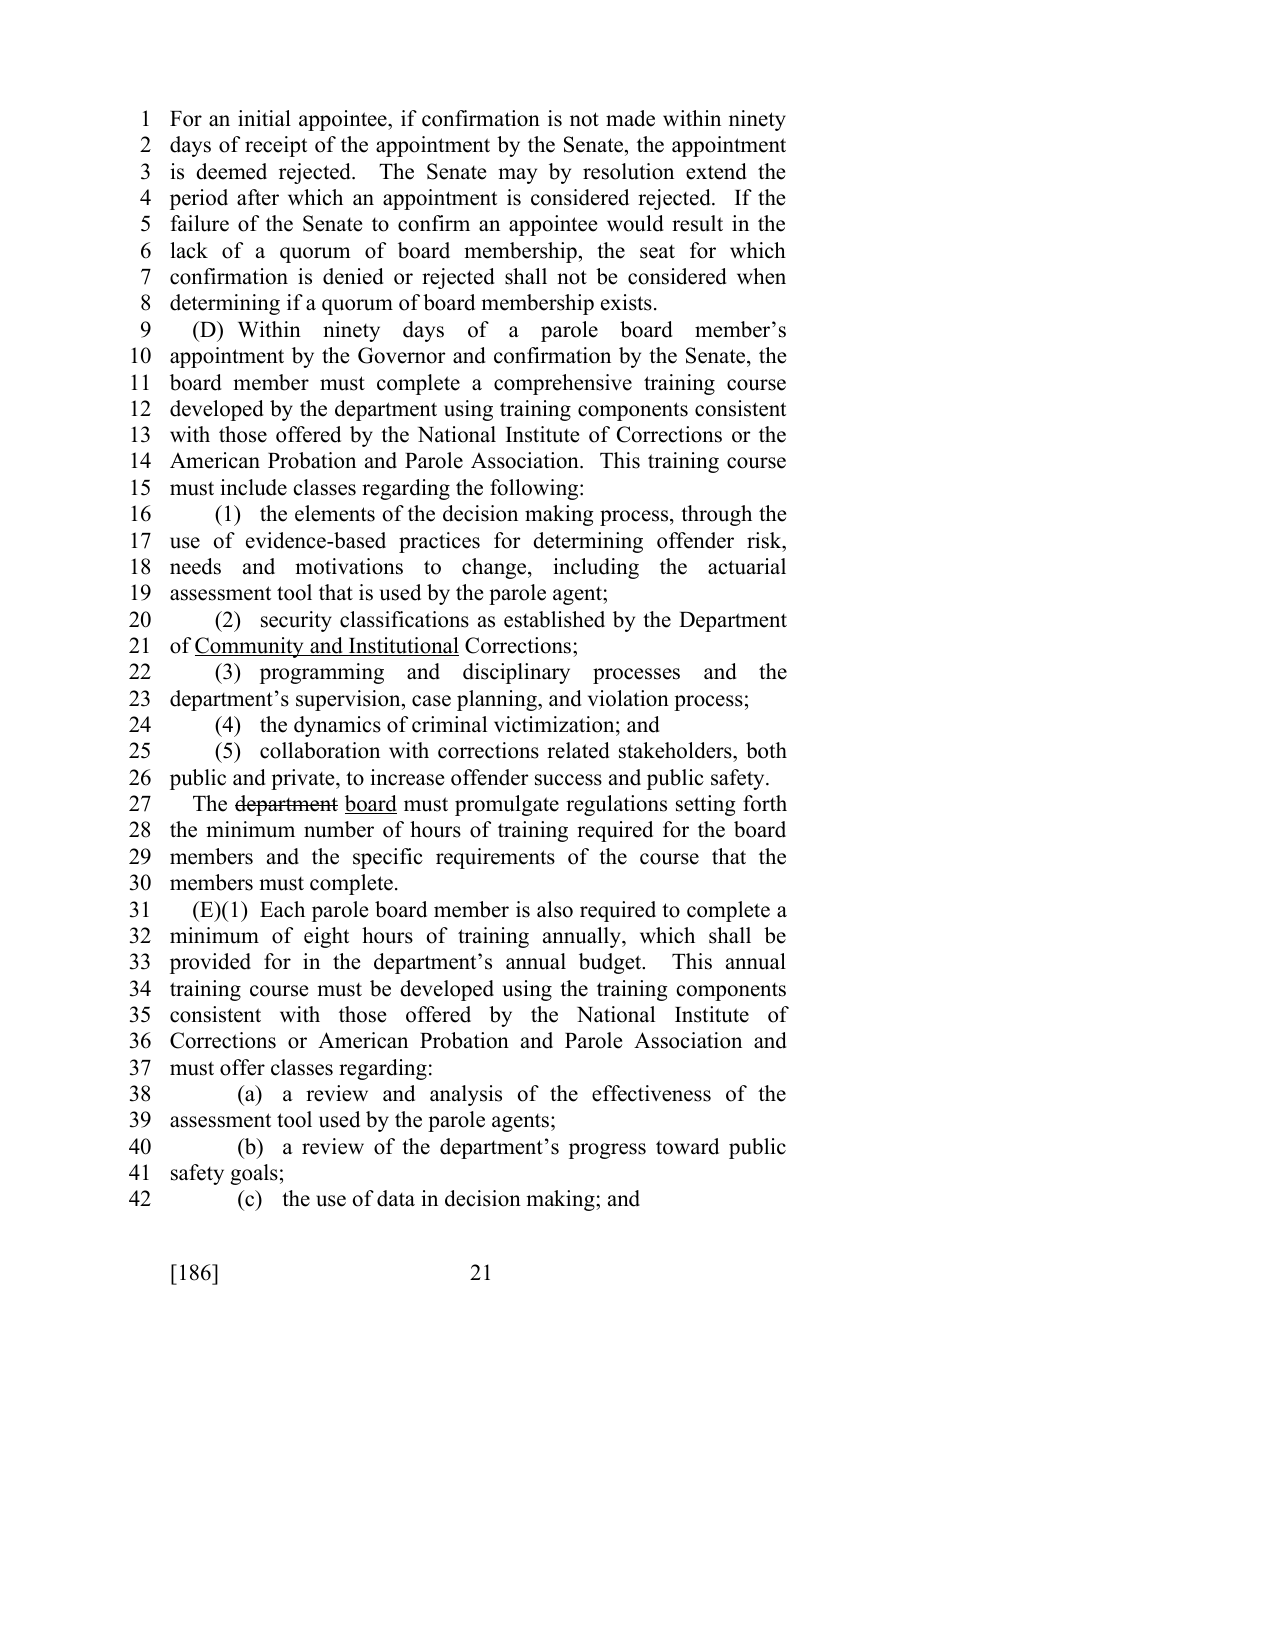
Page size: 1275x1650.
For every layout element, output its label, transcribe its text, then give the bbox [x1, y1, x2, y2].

text (3) programming and disciplinary processes and the department’s supervision, case planning, and violation process; [169, 658, 787, 711]
text (5) collaboration with corrections related stakeholders, both public and private, to increase offender success and public safety. [169, 737, 787, 790]
text (E)(1) Each parole board member is also required to complete a minimum of eight hours of training annually, which shall be provided for in the department’s annual budget. This annual training course must be developed using the training components consistent with those offered by the National Institute of Corrections or American Probation and Parole Association and must offer classes regarding: [169, 896, 787, 1080]
text (c) the use of data in decision making; and [169, 1186, 787, 1212]
text The department board must promulgate regulations setting forth the minimum number of hours of training required for the board members and the specific requirements of the course that the members must complete. [169, 790, 787, 896]
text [169, 105, 787, 316]
text (a) a review and analysis of the effectiveness of the assessment tool used by the parole agents; [169, 1080, 787, 1133]
text (D) Within ninety days of a parole board member’s appointment by the Governor and confirmation by the Senate, the board member must complete a comprehensive training course developed by the department using training components consistent with those offered by the National Institute of Corrections or the American Probation and Parole Association. This training course must include classes regarding the following: [169, 316, 787, 500]
text (4) the dynamics of criminal victimization; and [169, 711, 787, 737]
text (2) security classifications as established by the Department of Community and Institutional Corrections; [169, 606, 787, 658]
text (b) a review of the department’s progress toward public safety goals; [169, 1133, 787, 1186]
text (1) the elements of the decision making process, through the use of evidence-based practices for determining offender risk, needs and motivations to change, including the actuarial assessment tool that is used by the parole agent; [169, 500, 787, 606]
